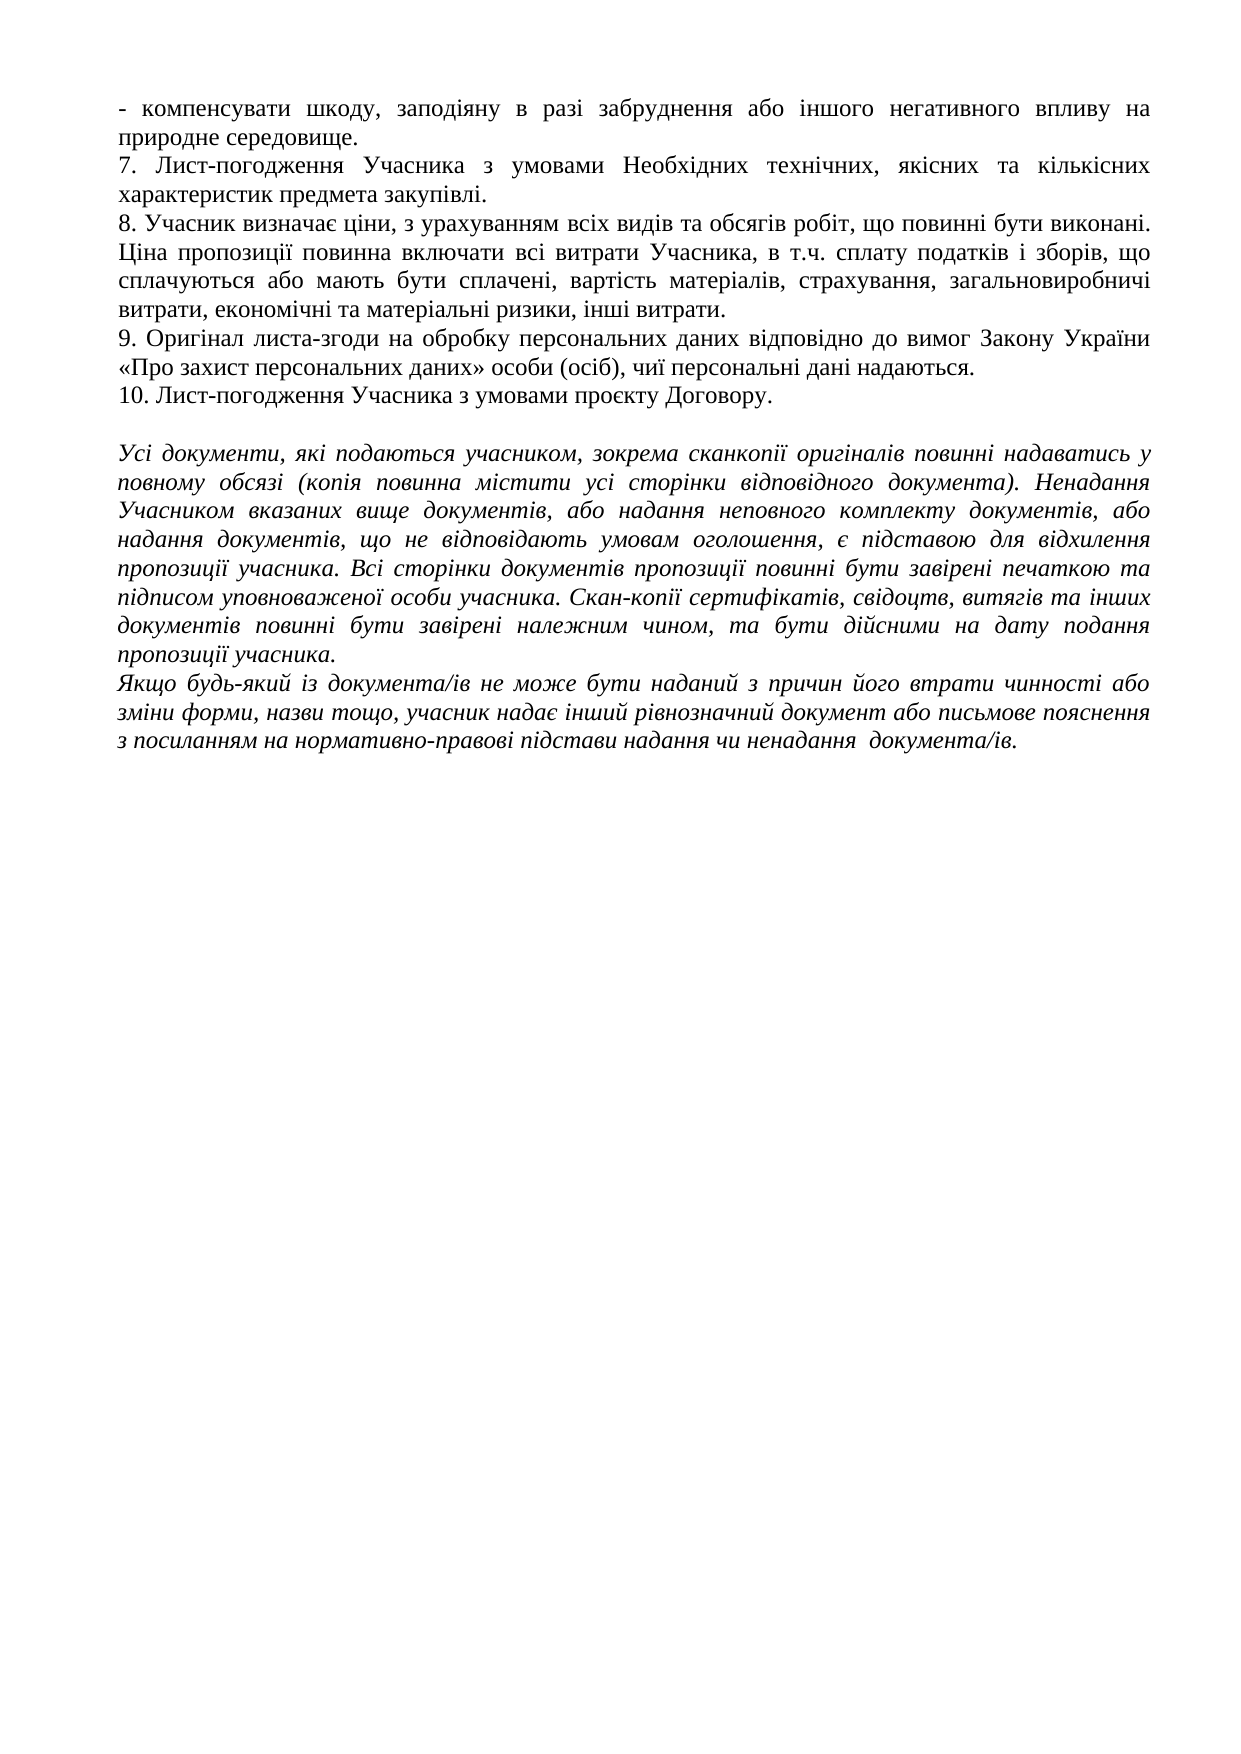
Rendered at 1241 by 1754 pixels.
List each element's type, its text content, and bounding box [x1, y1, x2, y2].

text 9. Оригінал листа-згоди на обробку персональних даних відповідно до вимог Закону України «Про захист персональних даних» особи (осіб), чиї персональні дані надаються. [118, 323, 1152, 381]
text Якщо будь-який із документа/ів не може бути наданий з причин його втрати чинності або зміни форми, назви тощо, учасник надає інший рівнозначний документ або письмове пояснення з посиланням на нормативно-правові підстави надання чи ненадання документа/ів. [117, 668, 1152, 754]
text Усі документи, які подаються учасником, зокрема сканкопії оригіналів повинні надаватись у повному обсязі (копія повинна містити усі сторінки відповідного документа). Ненадання Учасником вказаних вище документів, або надання неповного комплекту документів, або надання документів, що не відповідають умовам оголошення, є підставою для відхилення пропозиції учасника. Всі сторінки документів пропозиції повинні бути завірені печаткою та підписом уповноваженої особи учасника. Скан-копії сертифікатів, свідоцтв, витягів та інших документів повинні бути завірені належним чином, та бути дійсними на дату подання пропозиції учасника. [117, 438, 1152, 668]
text 8. Учасник визначає ціни, з урахуванням всіх видів та обсягів робіт, що повинні бути виконані. Ціна пропозиції повинна включати всі витрати Учасника, в т.ч. сплату податків і зборів, що сплачуються або мають бути сплачені, вартість матеріалів, страхування, загальновиробничі витрати, економічні та матеріальні ризики, інші витрати. [118, 208, 1152, 323]
text - компенсувати шкоду, заподіяну в разі забруднення або іншого негативного впливу на природне середовище. [118, 93, 1152, 151]
text 7. Лист-погодження Учасника з умовами Необхідних технічних, якісних та кількісних характеристик предмета закупівлі. [118, 151, 1152, 208]
text 10. Лист-погодження Учасника з умовами проєкту Договору. [118, 381, 1152, 409]
